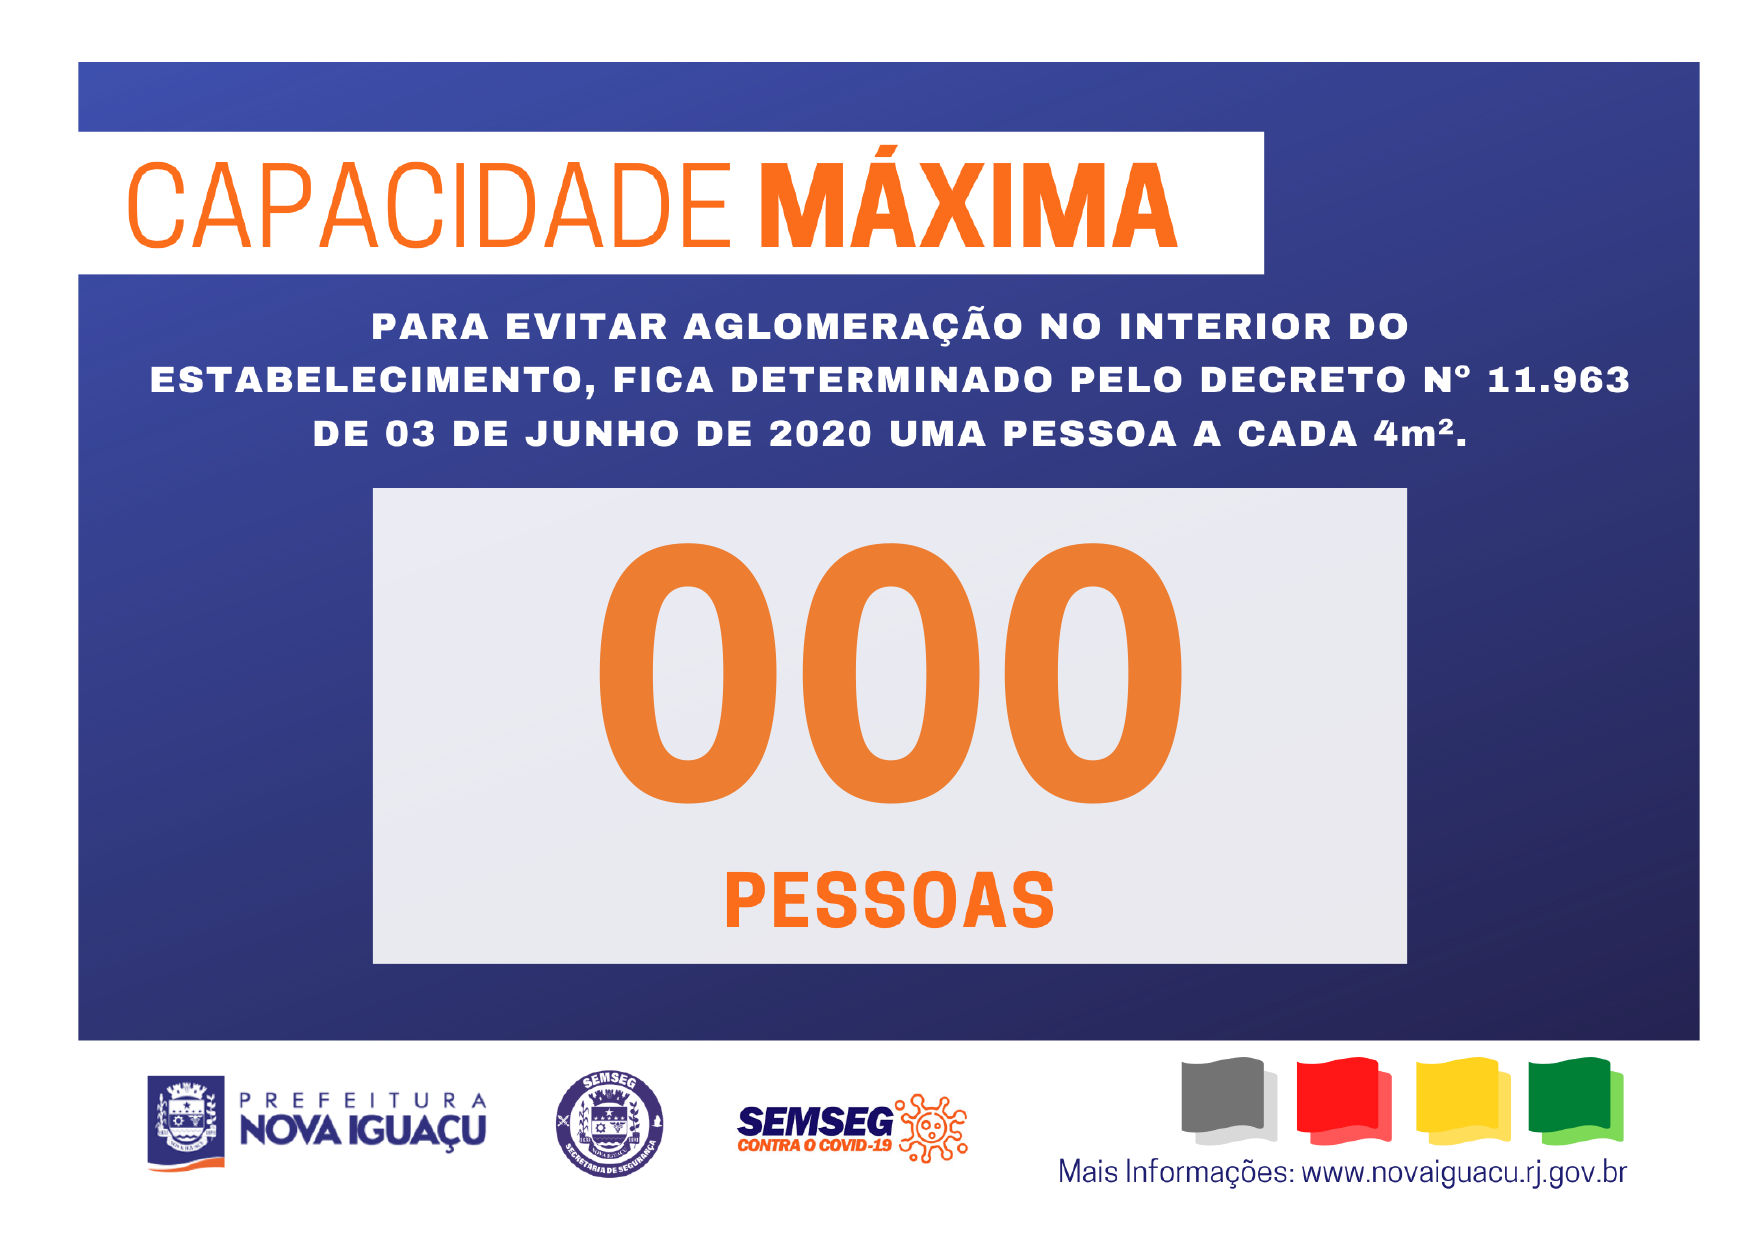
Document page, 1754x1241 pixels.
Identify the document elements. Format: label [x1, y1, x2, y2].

picture [77, 62, 1699, 1209]
